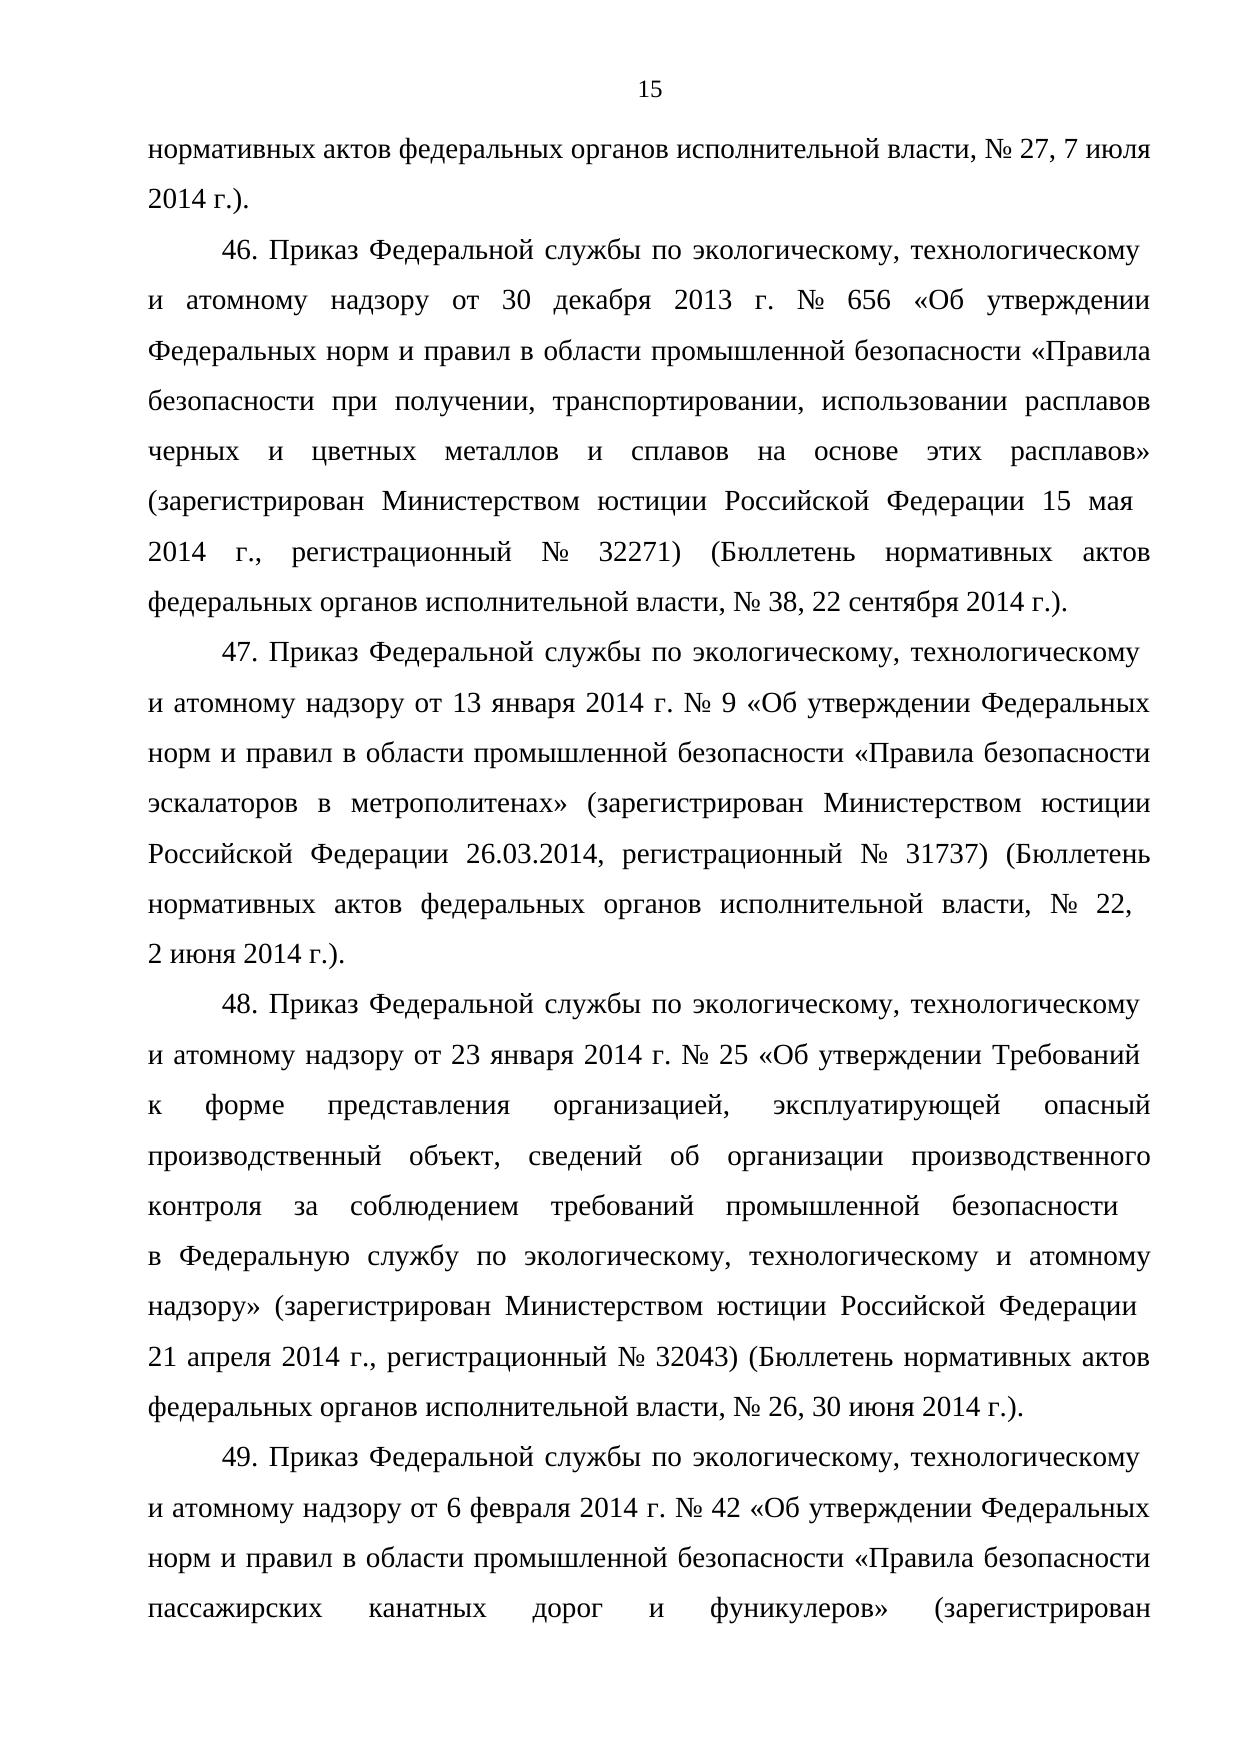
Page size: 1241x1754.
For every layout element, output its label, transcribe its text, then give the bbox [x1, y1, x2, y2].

text 48. Приказ Федеральной службы по экологическому, технологическому и атомному надзору от 23 января 2014 г. № 25 «Об утверждении Требований к форме представления организацией, эксплуатирующей опасный производственный объект, сведений об организации производственного контроля за соблюдением требований промышленной безопасности в Федеральную службу по экологическому, технологическому и атомному надзору» (зарегистрирован Министерством юстиции Российской Федерации 21 апреля 2014 г., регистрационный № 32043) (Бюллетень нормативных актов федеральных органов исполнительной власти, № 26, 30 июня 2014 г.). [148, 987, 1152, 1423]
text 47. Приказ Федеральной службы по экологическому, технологическому и атомному надзору от 13 января 2014 г. № 9 «Об утверждении Федеральных норм и правил в области промышленной безопасности «Правила безопасности эскалаторов в метрополитенах» (зарегистрирован Министерством юстиции Российской Федерации 26.03.2014, регистрационный № 31737) (Бюллетень нормативных актов федеральных органов исполнительной власти, № 22, 2 июня 2014 г.). [148, 634, 1152, 970]
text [148, 1439, 1152, 1624]
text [148, 131, 1152, 215]
text 46. Приказ Федеральной службы по экологическому, технологическому и атомному надзору от 30 декабря 2013 г. № 656 «Об утверждении Федеральных норм и правил в области промышленной безопасности «Правила безопасности при получении, транспортировании, использовании расплавов черных и цветных металлов и сплавов на основе этих расплавов» (зарегистрирован Министерством юстиции Российской Федерации 15 мая 2014 г., регистрационный № 32271) (Бюллетень нормативных актов федеральных органов исполнительной власти, № 38, 22 сентября 2014 г.). [148, 232, 1152, 618]
